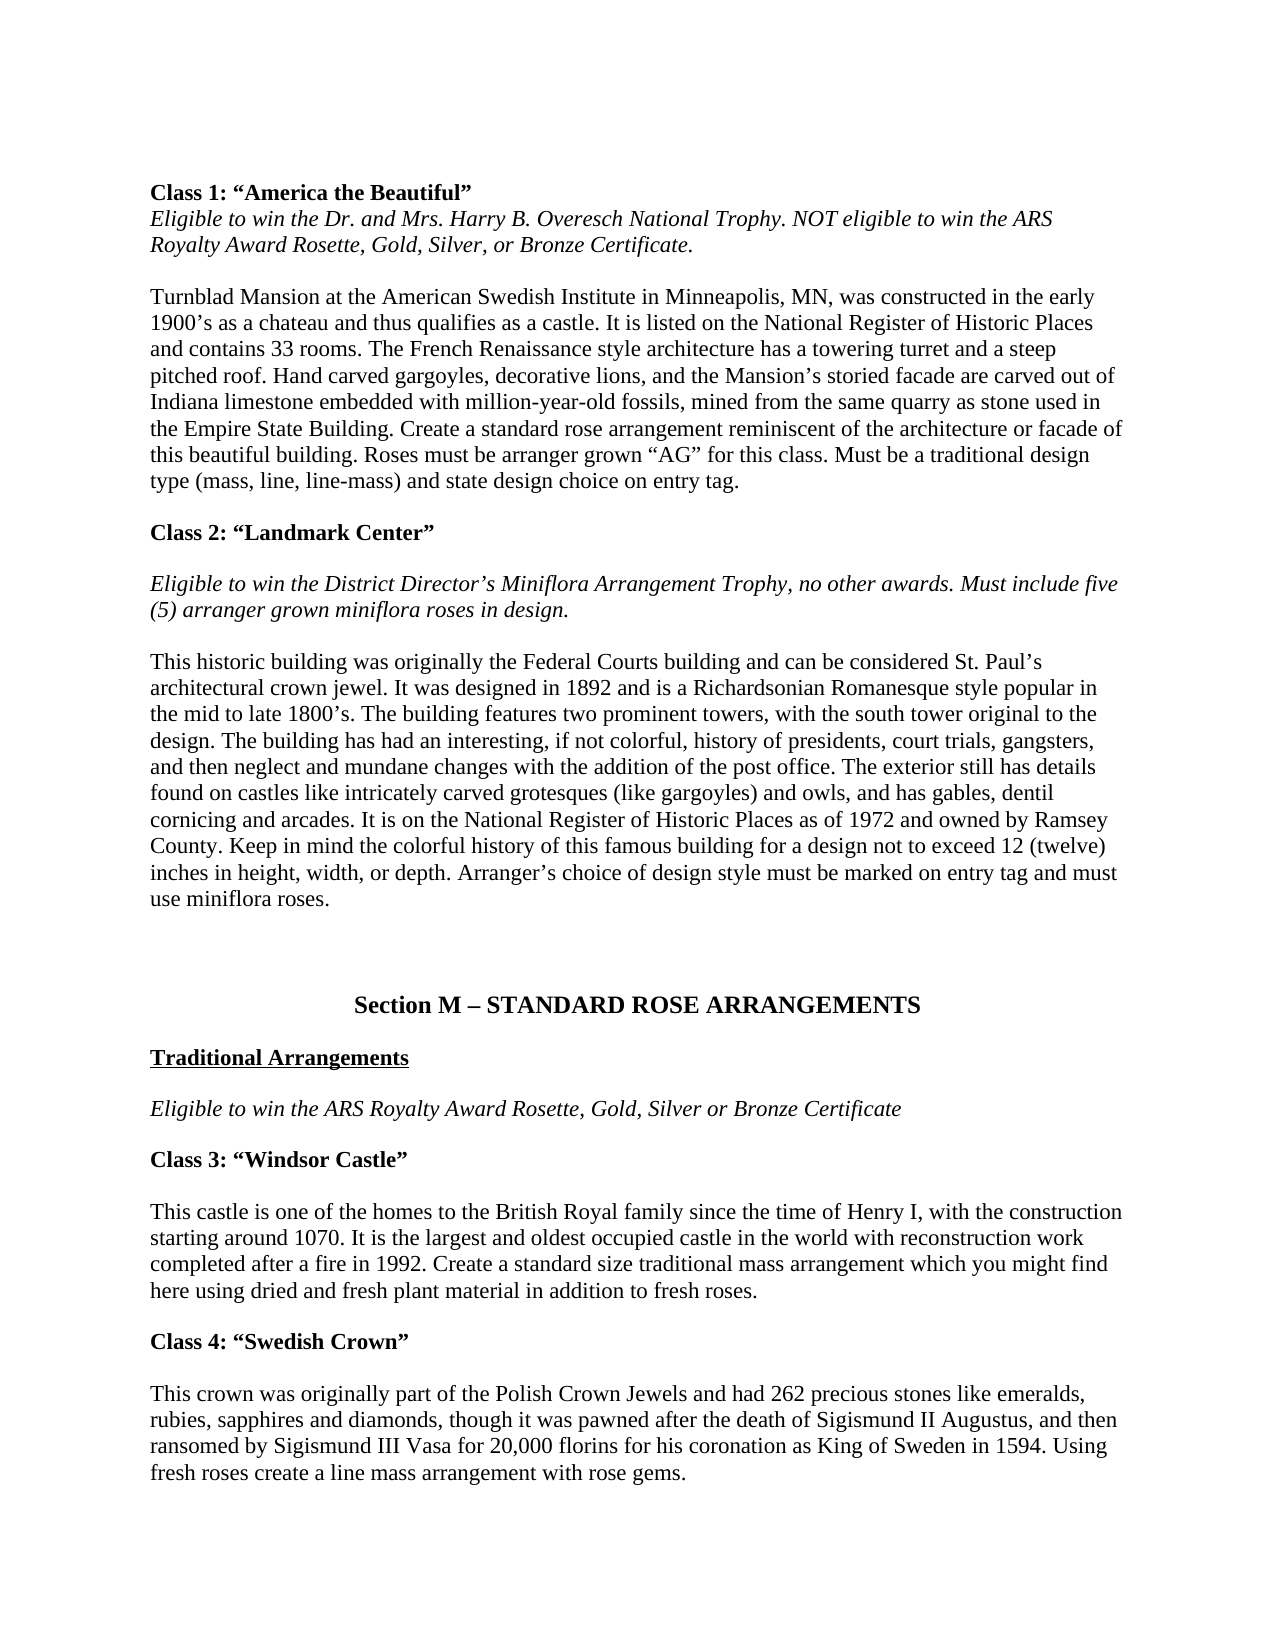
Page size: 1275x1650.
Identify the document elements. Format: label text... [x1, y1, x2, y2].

text Turnblad Mansion at the American Swedish Institute in Minneapolis, MN, was constructed in the early 1900’s as a chateau and thus qualifies as a castle. It is listed on the National Register of Historic Places and contains 33 rooms. The French Renaissance style architecture has a towering turret and a steep pitched roof. Hand carved gargoyles, decorative lions, and the Mansion’s storied facade are carved out of Indiana limestone embedded with million-year-old fossils, mined from the same quarry as stone used in the Empire State Building. Create a standard rose arrangement reminiscent of the architecture or facade of this beautiful building. Roses must be arranger grown “AG” for this class. Must be a traditional design type (mass, line, line-mass) and state design choice on entry tag. [150, 283, 1125, 494]
text This crown was originally part of the Polish Crown Jewels and had 262 precious stones like emeralds, rubies, sapphires and diamonds, though it was pawned after the death of Sigismund II Augustus, and then ransomed by Sigismund III Vasa for 20,000 florins for his coronation as King of Sweden in 1594. Using fresh roses create a line mass arrangement with rose gems. [150, 1379, 1125, 1485]
text Class 3: “Windsor Castle” [150, 1146, 1125, 1173]
text This castle is one of the homes to the British Royal family since the time of Henry I, with the construction starting around 1070. It is the largest and oldest occupied castle in the world with reconstruction work completed after a fire in 1992. Create a standard size traditional mass arrangement which you might find here using dried and fresh plant material in addition to fresh roses. [150, 1198, 1125, 1303]
text Class 2: “Landmark Center” [150, 519, 1125, 545]
text Class 1: “America the Beautiful” [150, 179, 1125, 205]
text Section M – STANDARD ROSE ARRANGEMENTS [150, 990, 1125, 1019]
text Class 4: “Swedish Crown” [150, 1328, 1125, 1354]
text Eligible to win the Dr. and Mrs. Harry B. Overesch National Trophy. NOT eligible to win the ARS Royalty Award Rosette, Gold, Silver, or Bronze Certificate. [150, 205, 1125, 258]
text Eligible to win the ARS Royalty Award Rosette, Gold, Silver or Bronze Certificate [150, 1095, 1125, 1121]
text This historic building was originally the Federal Courts building and can be considered St. Paul’s architectural crown jewel. It was designed in 1892 and is a Richardsonian Romanesque style popular in the mid to late 1800’s. The building features two prominent towers, with the south tower original to the design. The building has had an interesting, if not colorful, history of presidents, court trials, gangsters, and then neglect and mundane changes with the addition of the post office. The exterior still has details found on castles like intricately carved grotesques (like gargoyles) and owls, and has gables, dentil cornicing and arcades. It is on the National Register of Historic Places as of 1972 and owned by Ramsey County. Keep in mind the colorful history of this famous building for a design not to exceed 12 (twelve) inches in height, width, or depth. Arranger’s choice of design style must be marked on entry tag and must use miniflora roses. [150, 648, 1125, 911]
text Traditional Arrangements [150, 1044, 1125, 1070]
text Eligible to win the District Director’s Miniflora Arrangement Trophy, no other awards. Must include five (5) arranger grown miniflora roses in design. [150, 570, 1125, 623]
